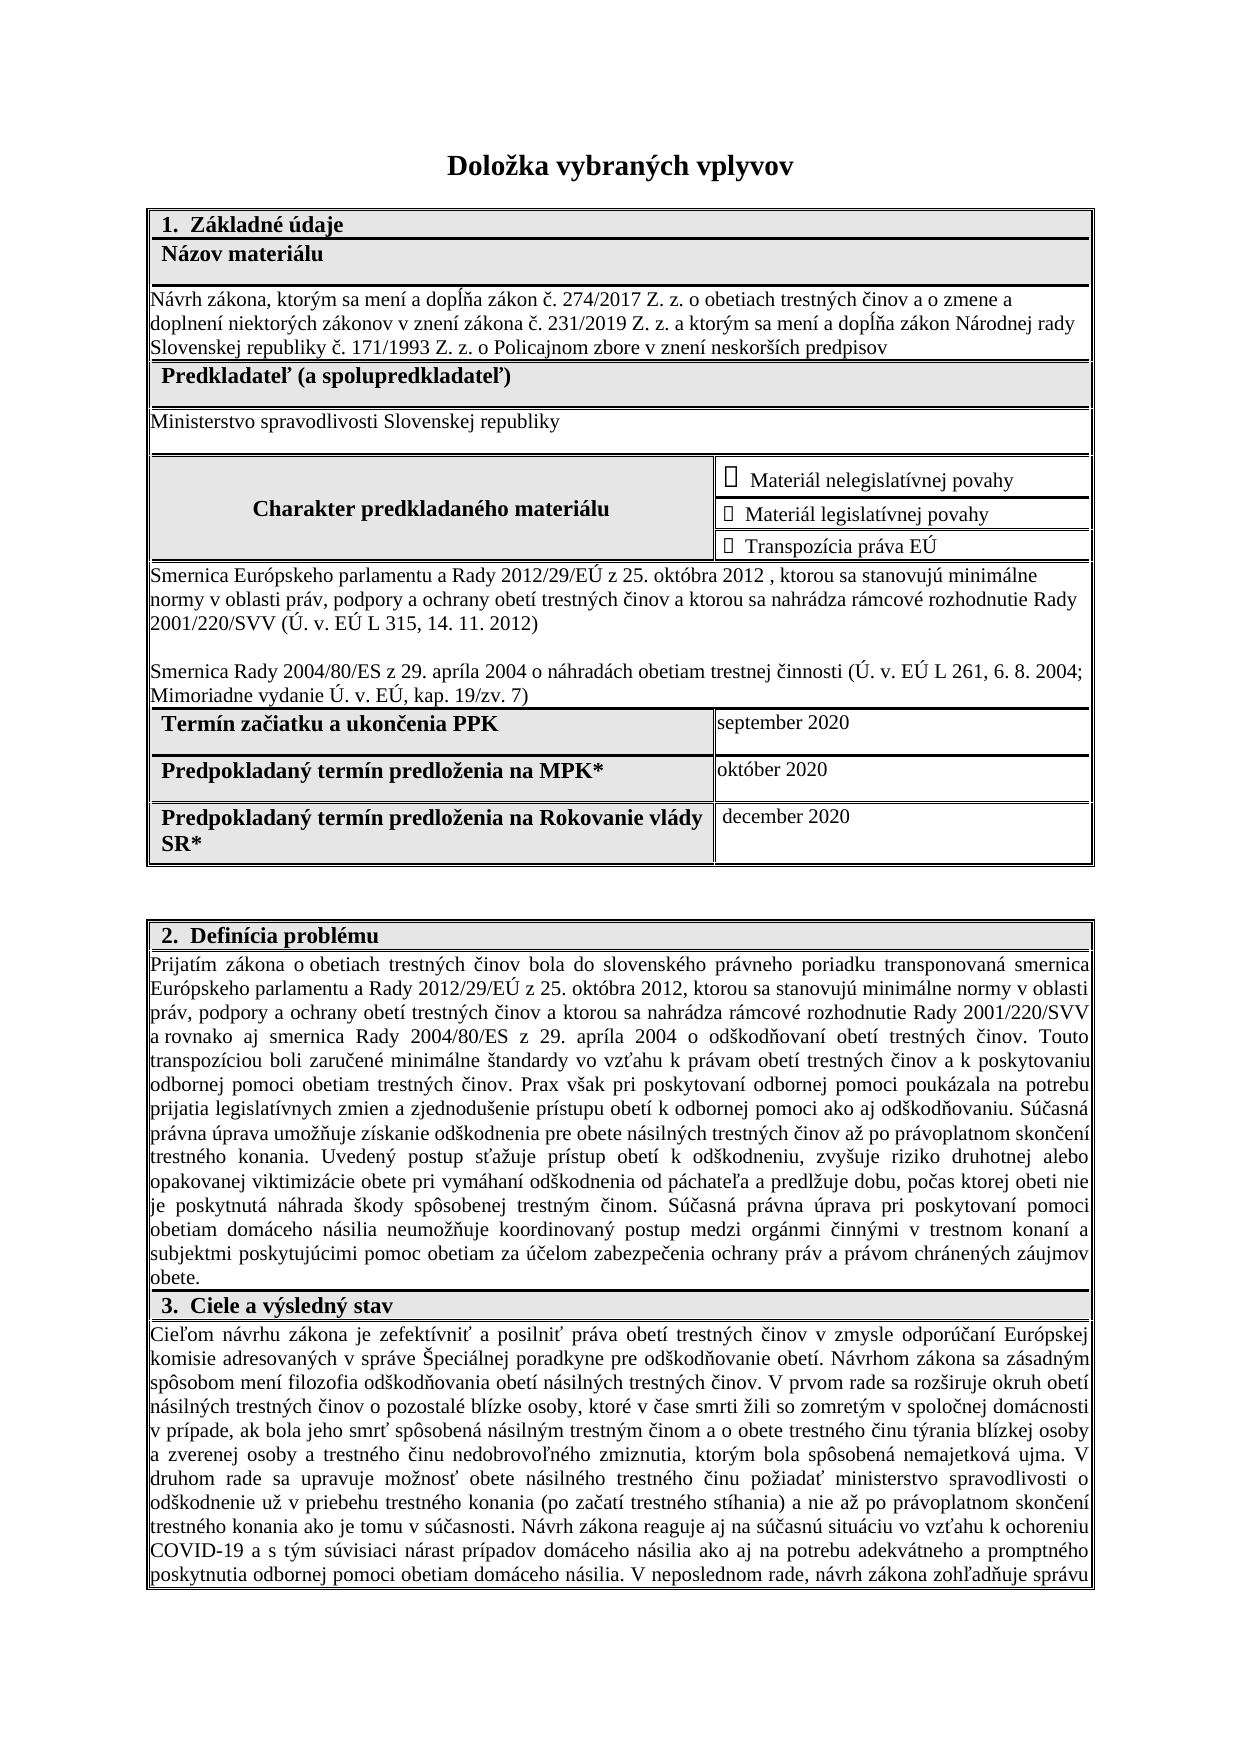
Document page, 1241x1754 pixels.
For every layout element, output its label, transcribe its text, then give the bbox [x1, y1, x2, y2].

table_cell september 2020 [716, 707, 1091, 754]
table_header 1. Základné údaje [150, 211, 1091, 237]
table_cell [150, 1319, 1092, 1586]
table_cell december 2020 [715, 801, 1093, 863]
table_cell Návrh zákona, ktorým sa mení a dopĺňa zákon č. 274/2017 Z. z. o obetiach trestných činov a o zmene a doplnení niektorých zákonov v znení zákona č. 231/2019 Z. z. a ktorým sa mení a dopĺňa zákon Národnej rady Slovenskej republiky č. 171/1993 Z. z. o Policajnom zbore v znení neskorších predpisov [150, 284, 1091, 359]
table_cell Predpokladaný termín predloženia na Rokovanie vlády SR* [148, 801, 714, 863]
table_cell Predkladateľ (a spolupredkladateľ) [150, 359, 1092, 406]
table_cell Smernica Európskeho parlamentu a Rady 2012/29/EÚ z 25. októbra 2012 , ktorou sa stanovujú minimálne normy v oblasti práv, podpory a ochrany obetí trestných činov a ktorou sa nahrádza rámcové rozhodnutie Rady 2001/220/SVV (Ú. v. EÚ L 315, 14. 11. 2012) Smernica Rady 2004/80/ES z 29. apríla 2004 o náhradách obetiam trestnej činnosti (Ú. v. EÚ L 261, 6. 8. 2004; Mimoriadne vydanie Ú. v. EÚ, kap. 19/zv. 7) [150, 559, 1092, 707]
table_cell Predpokladaný termín predloženia na MPK* [150, 754, 713, 801]
table_cell 3. Ciele a výsledný stav [150, 1289, 1091, 1318]
table_cell Termín začiatku a ukončenia PPK [150, 707, 713, 754]
table_cell Charakter predkladaného materiálu [150, 453, 713, 559]
table_cell Prijatím zákona o obetiach trestných činov bola do slovenského právneho poriadku transponovaná smernica Európskeho parlamentu a Rady 2012/29/EÚ z 25. októbra 2012, ktorou sa stanovujú minimálne normy v oblasti práv, podpory a ochrany obetí trestných činov a ktorou sa nahrádza rámcové rozhodnutie Rady 2001/220/SVV a rovnako aj smernica Rady 2004/80/ES z 29. apríla 2004 o odškodňovaní obetí trestných činov. Touto transpozíciou boli zaručené minimálne štandardy vo vzťahu k právam obetí trestných činov a k poskytovaniu odbornej pomoci obetiam trestných činov. Prax však pri poskytovaní odbornej pomoci poukázala na potrebu prijatia legislatívnych zmien a zjednodušenie prístupu obetí k odbornej pomoci ako aj odškodňovaniu. Súčasná právna úprava umožňuje získanie odškodnenia pre obete násilných trestných činov až po právoplatnom skončení trestného konania. Uvedený postup sťažuje prístup obetí k odškodneniu, zvyšuje riziko druhotnej alebo opakovanej viktimizácie obete pri vymáhaní odškodnenia od páchateľa a predlžuje dobu, počas ktorej obeti nie je poskytnutá náhrada škody spôsobenej trestným činom. Súčasná právna úprava pri poskytovaní pomoci obetiam domáceho násilia neumožňuje koordinovaný postup medzi orgánmi činnými v trestnom konaní a subjektmi poskytujúcimi pomoc obetiam za účelom zabezpečenia ochrany práv a právom chránených záujmov obete. [148, 949, 1093, 1289]
table_header 2. Definícia problému [150, 923, 1091, 949]
table_cell Názov materiálu [150, 237, 1091, 284]
text Doložka vybraných vplyvov [148, 148, 1093, 181]
table_cell október 2020 [716, 754, 1091, 801]
table_cell  Transpozícia práva EÚ [715, 528, 1093, 559]
table_cell Ministerstvo spravodlivosti Slovenskej republiky [150, 406, 1092, 453]
table_cell  Materiál legislatívnej povahy [716, 496, 1091, 528]
table_cell  Materiál nelegislatívnej povahy [716, 453, 1092, 496]
